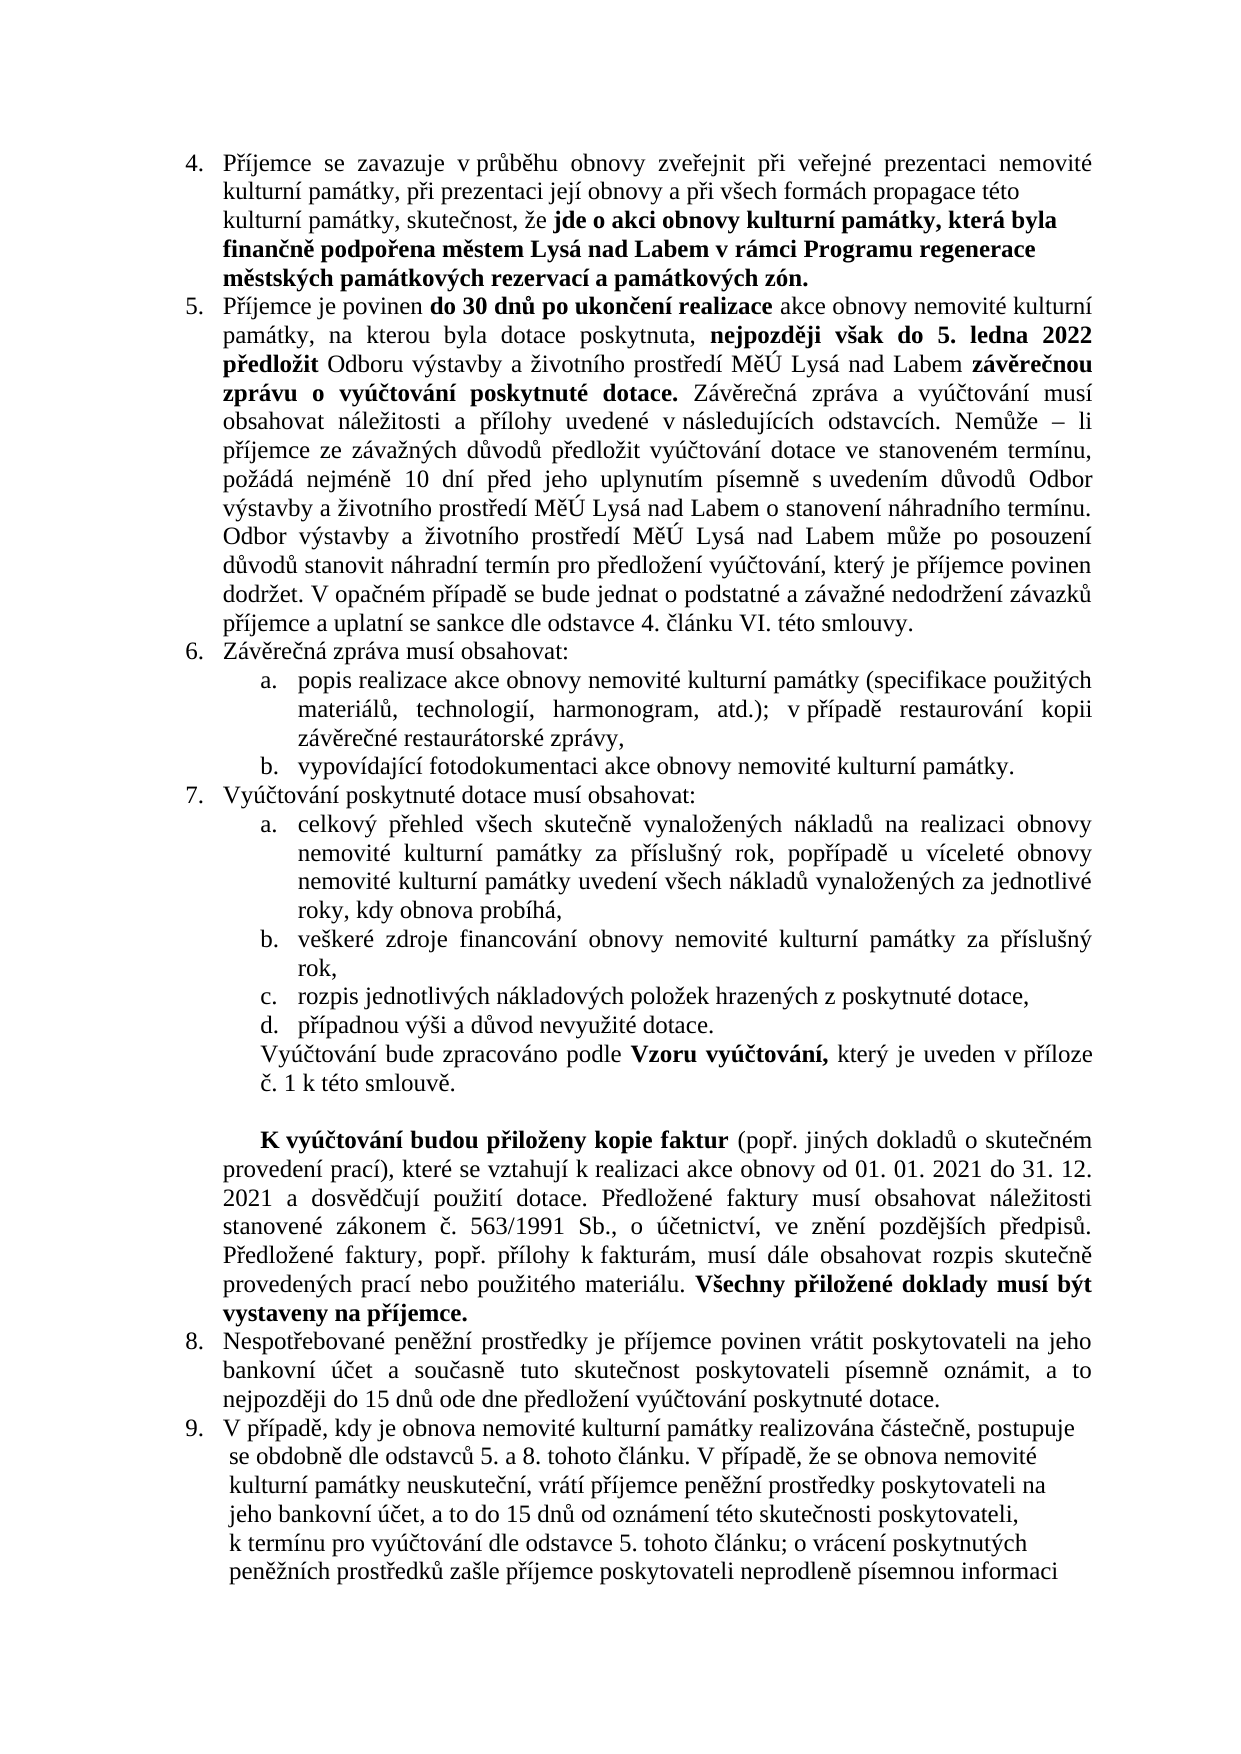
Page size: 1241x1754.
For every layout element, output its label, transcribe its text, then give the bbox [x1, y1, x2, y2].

list Nespotřebované peněžní prostředky je příjemce povinen vrátit poskytovateli na jeho bankovní účet a současně tuto skutečnost poskytovateli písemně oznámit, a to nejpozději do 15 dnů ode dne předložení vyúčtování poskytnuté dotace. [185, 1326, 1093, 1413]
list Vyúčtování poskytnuté dotace musí obsahovat: [185, 780, 1093, 809]
list celkový přehled všech skutečně vynaložených nákladů na realizaci obnovy nemovité kulturní památky za příslušný rok, popřípadě u víceleté obnovy nemovité kulturní památky uvedení všech nákladů vynaložených za jednotlivé roky, kdy obnova probíhá, [260, 809, 1093, 924]
list vypovídající fotodokumentaci akce obnovy nemovité kulturní památky. [260, 751, 1093, 780]
text městských památkových rezervací a památkových zón. [148, 263, 1093, 291]
list popis realizace akce obnovy nemovité kulturní památky (specifikace použitých materiálů, technologií, harmonogram, atd.); v případě restaurování kopii závěrečné restaurátorské zprávy, [260, 665, 1093, 751]
list případnou výši a důvod nevyužité dotace. [260, 1010, 1093, 1039]
text se obdobně dle odstavců 8. tohoto článku. V případě, že se obnova nemovité [185, 1441, 1093, 1470]
text K vyúčtování budou přiloženy kopie faktur (popř. jiných dokladů o skutečném provedení prací), které se vztahují k realizaci akce obnovy od 01. 01. 2021 do 31. 12. 2021 a dosvědčují použití dotace. Předložené faktury musí obsahovat náležitosti stanovené zákonem č. 563/1991 Sb., o účetnictví, ve znění pozdějších předpisů. Předložené faktury, popř. přílohy k fakturám, musí dále obsahovat rozpis skutečně provedených prací nebo použitého materiálu. Všechny přiložené doklady musí být vystaveny na příjemce. [223, 1125, 1093, 1326]
list Příjemce se zavazuje v průběhu obnovy zveřejnit při veřejné prezentaci nemovité kulturní památky, při prezentaci její obnovy a při všech formách propagace této [185, 148, 1093, 205]
list Příjemce je povinen do 30 dnů po ukončení realizace akce obnovy nemovité kulturní památky, na kterou byla dotace poskytnuta, nejpozději však do 5. ledna 2022 předložit Odboru výstavby a životního prostředí MěÚ Lysá nad Labem závěrečnou zprávu o vyúčtování poskytnuté dotace. Závěrečná zpráva a vyúčtování musí obsahovat náležitosti a přílohy uvedené v následujících odstavcích. Nemůže – li příjemce ze závažných důvodů předložit vyúčtování dotace ve stanoveném termínu, požádá nejméně 10 dní před jeho uplynutím písemně s uvedením důvodů Odbor výstavby a životního prostředí MěÚ Lysá nad Labem o stanovení náhradního termínu. Odbor výstavby a životního prostředí MěÚ Lysá nad Labem může po posouzení důvodů stanovit náhradní termín pro předložení vyúčtování, který je příjemce povinen dodržet. V opačném případě se bude jednat o podstatné a závažné nedodržení závazků příjemce a uplatní se sankce dle odstavce 4. článku VI. této smlouvy. [185, 291, 1093, 636]
list V případě, kdy je obnova nemovité kulturní památky realizována částečně, postupuje [185, 1413, 1093, 1441]
text kulturní památky neuskuteční, vrátí příjemce peněžní prostředky poskytovateli na [185, 1470, 1093, 1499]
text finančně podpořena městem Lysá nad Labem v rámci Programu regenerace [148, 234, 1093, 263]
text Vyúčtování bude zpracováno podle Vzoru vyúčtování, který je uveden v příloze č. 1 k této smlouvě. [260, 1039, 1093, 1096]
list veškeré zdroje financování obnovy nemovité kulturní památky za příslušný rok, [260, 924, 1093, 981]
text jeho bankovní účet, a to do 15 dnů od oznámení této skutečnosti poskytovateli, [185, 1499, 1093, 1528]
list rozpis jednotlivých nákladových položek hrazených z poskytnuté dotace, [260, 981, 1093, 1010]
list Závěrečná zpráva musí obsahovat: [185, 636, 1093, 665]
text kulturní památky, skutečnost, že jde o akci obnovy kulturní památky, která byla [185, 205, 1093, 234]
text k termínu pro vyúčtování dle odstavce 5. tohoto článku; o vrácení poskytnutých [185, 1528, 1093, 1556]
text peněžních prostředků zašle příjemce poskytovateli neprodleně písemnou informaci [185, 1556, 1093, 1585]
